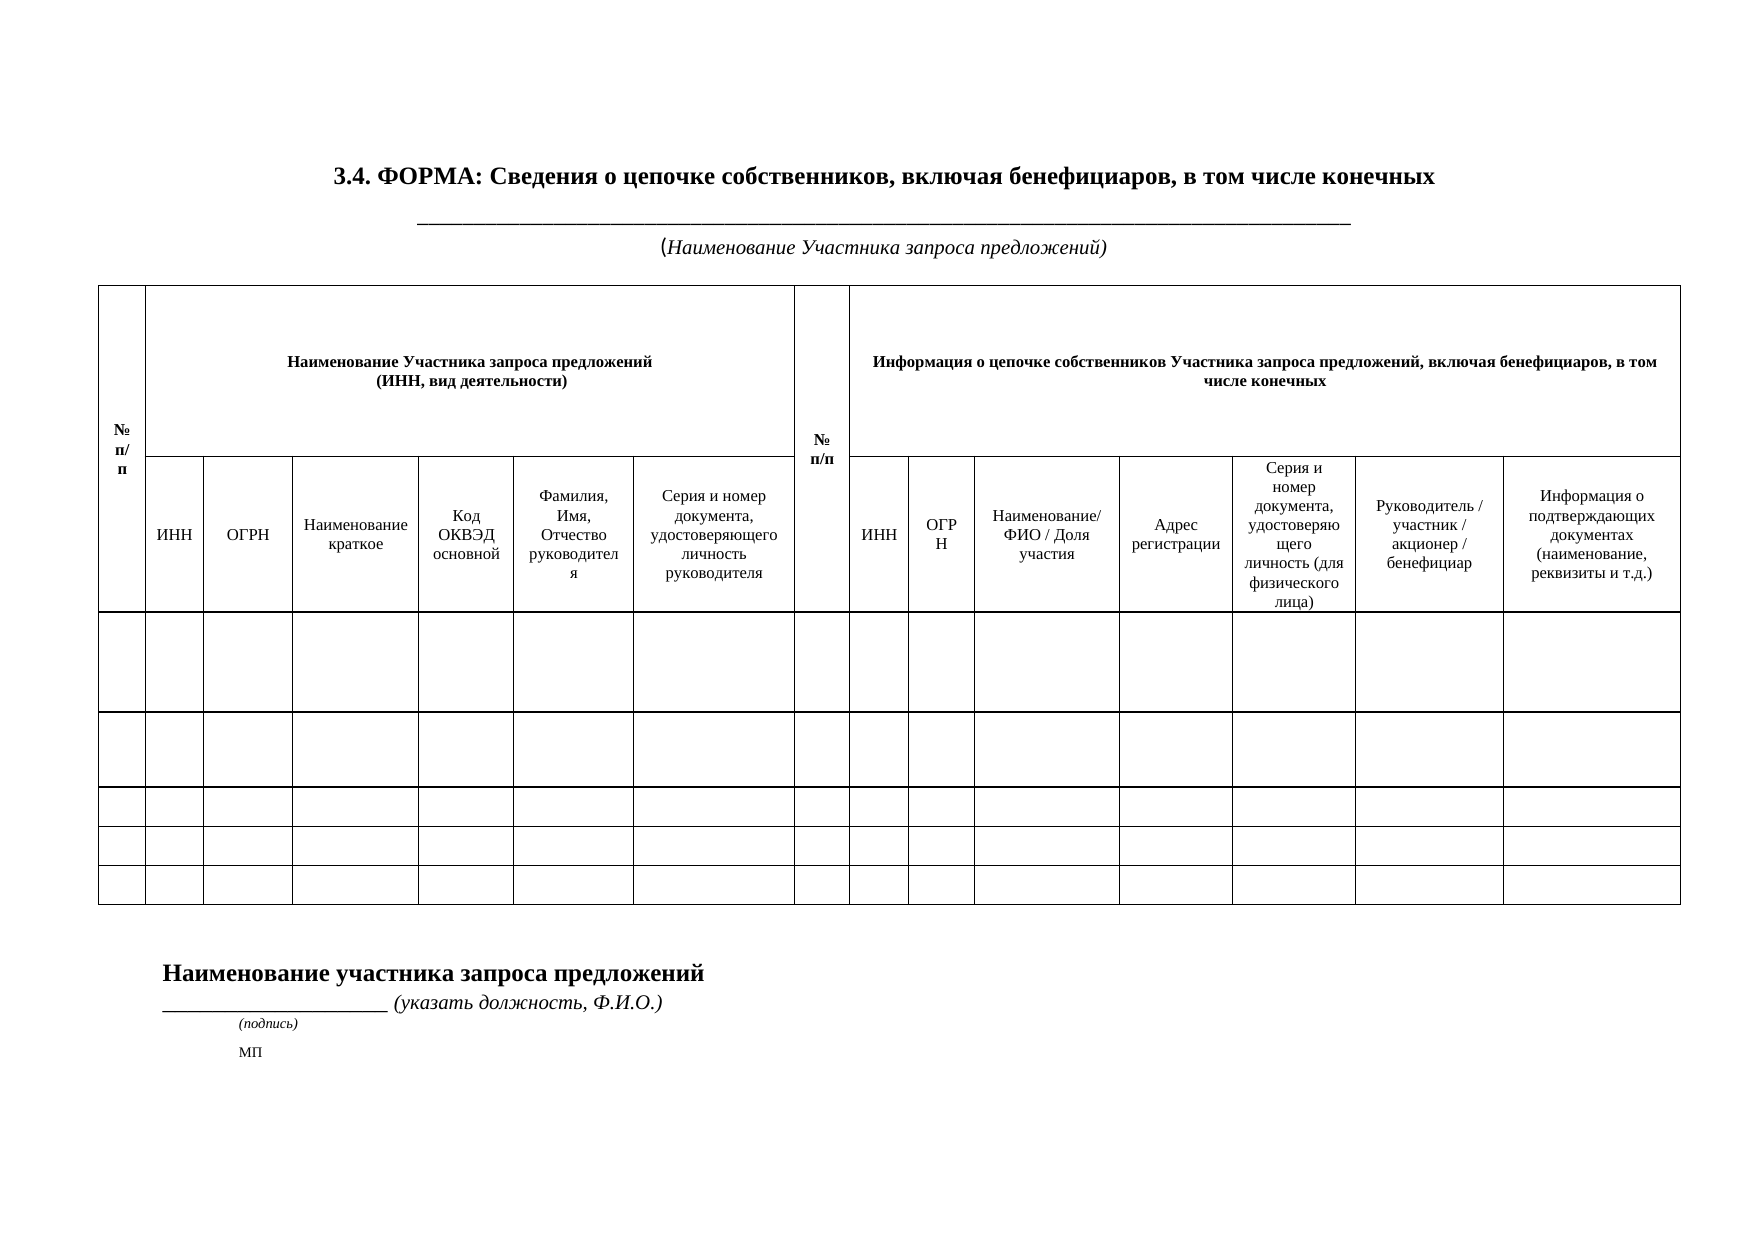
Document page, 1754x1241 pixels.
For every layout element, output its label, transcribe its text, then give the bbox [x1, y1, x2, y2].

table_cell [1120, 827, 1232, 864]
table_cell [1356, 827, 1503, 864]
table_cell [795, 866, 849, 904]
table_cell [419, 613, 513, 711]
table_cell Наименование краткое [293, 457, 418, 611]
text __________________ (указать должность, Ф.И.О.) [89, 986, 1680, 1015]
table_cell [293, 788, 418, 826]
table_cell [634, 827, 794, 864]
table_cell [634, 866, 794, 904]
table_cell [514, 788, 633, 826]
table_header Информация о цепочке собственников Участника запроса предложений, включая бенефициаров, в том числе конечных [850, 286, 1680, 456]
text (подпись) [239, 1015, 1680, 1044]
table_cell ИНН [146, 457, 203, 611]
table_cell [634, 613, 794, 711]
table_cell [514, 713, 633, 786]
table_cell [975, 788, 1119, 826]
table_cell [975, 713, 1119, 786]
table_cell [1504, 788, 1680, 826]
table_cell [909, 713, 974, 786]
table_header № п/п [99, 286, 145, 611]
table_cell [204, 827, 292, 864]
table_cell Код ОКВЭД основной [419, 457, 513, 611]
table_cell Информация о подтверждающих документах (наименование, реквизиты и т.д.) [1504, 457, 1680, 611]
table_cell [293, 827, 418, 864]
table_cell [146, 788, 203, 826]
table_cell [1504, 613, 1680, 711]
table_cell [419, 866, 513, 904]
text МП [239, 1044, 1680, 1073]
table_header Наименование Участника запроса предложений (ИНН, вид деятельности) [146, 286, 794, 456]
table_cell ОГРН [909, 457, 974, 611]
table_cell [909, 827, 974, 864]
table_cell [99, 827, 145, 864]
table_cell [514, 866, 633, 904]
table_cell [1504, 866, 1680, 904]
table_cell [204, 788, 292, 826]
table_cell [204, 713, 292, 786]
table_cell [1356, 866, 1503, 904]
subtitle 3.4. ФОРМА: Сведения о цепочке собственников, включая бенефициаров, в том числе конечных [89, 161, 1680, 189]
table_cell [419, 788, 513, 826]
text __________________________________________________________________________________ [89, 200, 1680, 228]
table_cell [1120, 613, 1232, 711]
table_cell [1356, 613, 1503, 711]
table_cell [204, 613, 292, 711]
table_cell [795, 827, 849, 864]
table_cell [99, 866, 145, 904]
text Наименование участника запроса предложений [89, 958, 1680, 986]
table_cell [1504, 827, 1680, 864]
table_cell [795, 788, 849, 826]
table_cell [1356, 788, 1503, 826]
table_cell [146, 713, 203, 786]
table_cell [975, 866, 1119, 904]
table_cell [293, 866, 418, 904]
table_cell [909, 613, 974, 711]
table_cell [1504, 713, 1680, 786]
table_header № п/п [795, 286, 849, 611]
table_cell [850, 827, 908, 864]
table_cell ИНН [850, 457, 908, 611]
table_cell [514, 827, 633, 864]
table_cell [146, 866, 203, 904]
table_cell [795, 613, 849, 711]
table_cell [795, 713, 849, 786]
table_cell [850, 613, 908, 711]
table_cell [909, 788, 974, 826]
table_cell [1233, 827, 1355, 864]
table_cell [419, 713, 513, 786]
table_cell [1233, 713, 1355, 786]
table_cell [1356, 713, 1503, 786]
table_cell [634, 713, 794, 786]
table_cell [1233, 866, 1355, 904]
table_cell Серия и номер документа, удостоверяющего личность руководителя [634, 457, 794, 611]
table_cell Наименование/ ФИО / Доля участия [975, 457, 1119, 611]
table_cell [850, 788, 908, 826]
table_cell [419, 827, 513, 864]
table_cell [293, 713, 418, 786]
table_cell Фамилия, Имя, Отчество руководителя [514, 457, 633, 611]
table_cell Адрес регистрации [1120, 457, 1232, 611]
table_cell [99, 613, 145, 711]
table_cell [909, 866, 974, 904]
table_cell [1233, 788, 1355, 826]
table_cell [975, 613, 1119, 711]
table_cell [204, 866, 292, 904]
table_cell [850, 713, 908, 786]
table_cell [850, 866, 908, 904]
table_cell [975, 827, 1119, 864]
table_cell [99, 713, 145, 786]
table_cell [1120, 788, 1232, 826]
table_cell ОГРН [204, 457, 292, 611]
table_cell [1120, 713, 1232, 786]
table_cell [293, 613, 418, 711]
table_cell [99, 788, 145, 826]
table_cell [146, 613, 203, 711]
table_cell [634, 788, 794, 826]
table_cell [1120, 866, 1232, 904]
table_cell [1233, 613, 1355, 711]
table_cell [146, 827, 203, 864]
text (Наименование Участника запроса предложений) [89, 232, 1680, 260]
table_cell Руководитель / участник / акционер / бенефициар [1356, 457, 1503, 611]
table_cell [514, 613, 633, 711]
table_cell Серия и номер документа, удостоверяющего личность (для физического лица) [1233, 457, 1355, 611]
